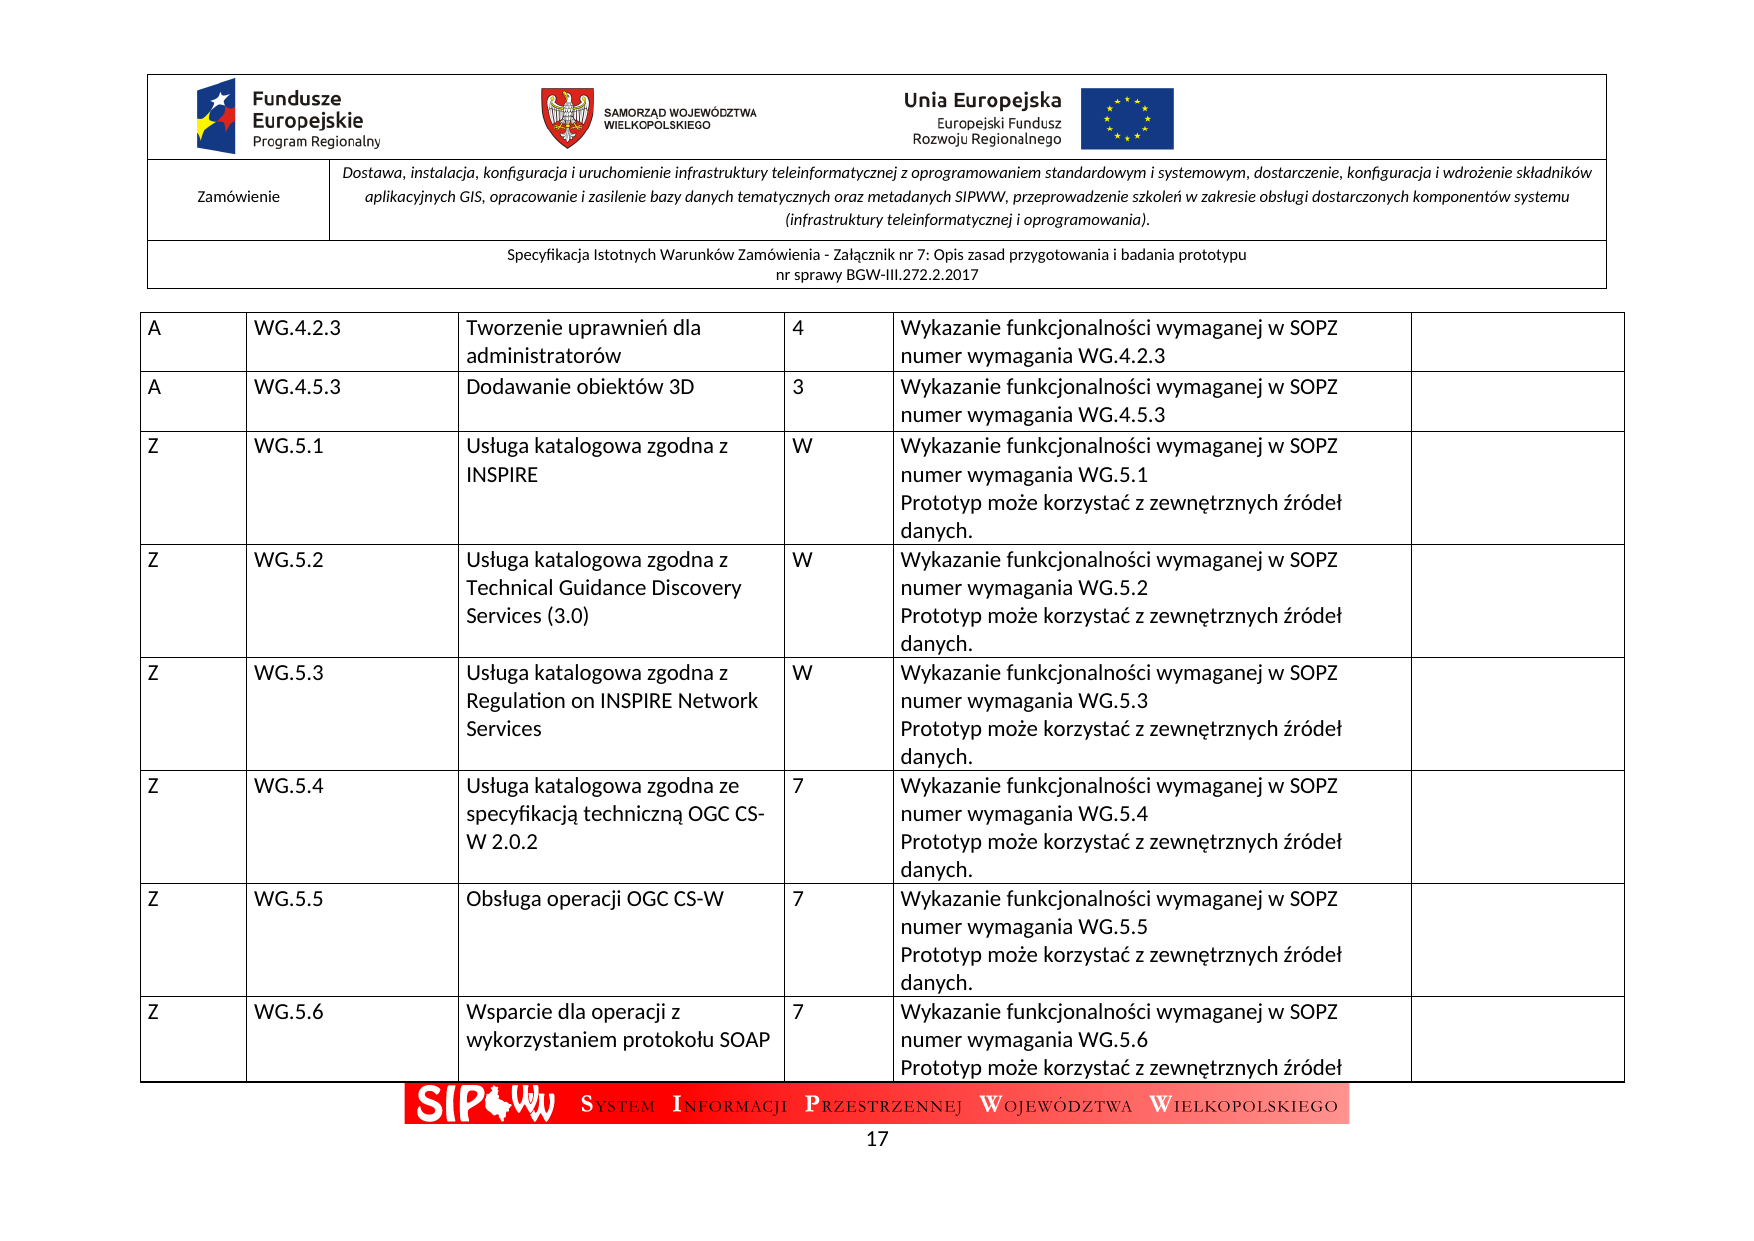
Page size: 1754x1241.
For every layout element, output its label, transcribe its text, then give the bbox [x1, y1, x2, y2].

table_cell WG.5.4 [247, 771, 458, 883]
table_cell Usługa katalogowa zgodna ze specyfikacją techniczną OGC CS-W 2.0.2 [459, 771, 784, 883]
table_cell WG.4.5.3 [247, 372, 458, 431]
table_cell 3 [785, 372, 893, 431]
table_cell [1412, 372, 1624, 431]
table_cell WG.4.2.3 [247, 313, 458, 371]
table_cell Z [141, 997, 246, 1081]
picture [193, 76, 1180, 157]
table_cell [1412, 545, 1624, 657]
table_cell [1412, 432, 1624, 544]
table_cell Z [141, 771, 246, 883]
table_cell Wykazanie funkcjonalności wymaganej w SOPZ numer wymagania WG.5.1 Prototyp może korzystać z zewnętrznych źródeł danych. [894, 432, 1411, 544]
table_cell Z [141, 884, 246, 996]
table_cell W [785, 545, 893, 657]
table_cell Usługa katalogowa zgodna z Regulation on INSPIRE Network Services [459, 658, 784, 770]
table_cell 4 [785, 313, 893, 371]
table_cell WG.5.3 [247, 658, 458, 770]
table_cell Usługa katalogowa zgodna z Technical Guidance Discovery Services (3.0) [459, 545, 784, 657]
table_cell Z [141, 545, 246, 657]
table_cell Tworzenie uprawnień dla administratorów [459, 313, 784, 371]
table_cell [1412, 884, 1624, 996]
table_cell Wykazanie funkcjonalności wymaganej w SOPZ numer wymagania WG.5.6 Prototyp może korzystać z zewnętrznych źródeł danych. [894, 997, 1411, 1081]
table_cell W [785, 658, 893, 770]
table_cell Usługa katalogowa zgodna z INSPIRE [459, 432, 784, 544]
table_cell Wykazanie funkcjonalności wymaganej w SOPZ numer wymagania WG.4.5.3 [894, 372, 1411, 431]
table_cell Wsparcie dla operacji z wykorzystaniem protokołu SOAP [459, 997, 784, 1081]
table_cell Wykazanie funkcjonalności wymaganej w SOPZ numer wymagania WG.4.2.3 [894, 313, 1411, 371]
table_cell Wykazanie funkcjonalności wymaganej w SOPZ numer wymagania WG.5.5 Prototyp może korzystać z zewnętrznych źródeł danych. [894, 884, 1411, 996]
table_cell Wykazanie funkcjonalności wymaganej w SOPZ numer wymagania WG.5.2 Prototyp może korzystać z zewnętrznych źródeł danych. [894, 545, 1411, 657]
table_cell Z [141, 658, 246, 770]
table_cell [1412, 771, 1624, 883]
table_cell WG.5.1 [247, 432, 458, 544]
table_cell Wykazanie funkcjonalności wymaganej w SOPZ numer wymagania WG.5.4 Prototyp może korzystać z zewnętrznych źródeł danych. [894, 771, 1411, 883]
table_cell Obsługa operacji OGC CS-W [459, 884, 784, 996]
table_cell 7 [785, 884, 893, 996]
table_cell WG.5.5 [247, 884, 458, 996]
table_cell 7 [785, 771, 893, 883]
table_cell WG.5.6 [247, 997, 458, 1081]
table_cell [1412, 997, 1624, 1081]
table_cell Z [141, 432, 246, 544]
table_cell WG.5.2 [247, 545, 458, 657]
table_cell W [785, 432, 893, 544]
table_cell A [141, 313, 246, 371]
table_cell Wykazanie funkcjonalności wymaganej w SOPZ numer wymagania WG.5.3 Prototyp może korzystać z zewnętrznych źródeł danych. [894, 658, 1411, 770]
table_cell [1412, 658, 1624, 770]
table_cell 7 [785, 997, 893, 1081]
table_cell A [141, 372, 246, 431]
table_cell Dodawanie obiektów 3D [459, 372, 784, 431]
table_cell [1412, 313, 1624, 371]
